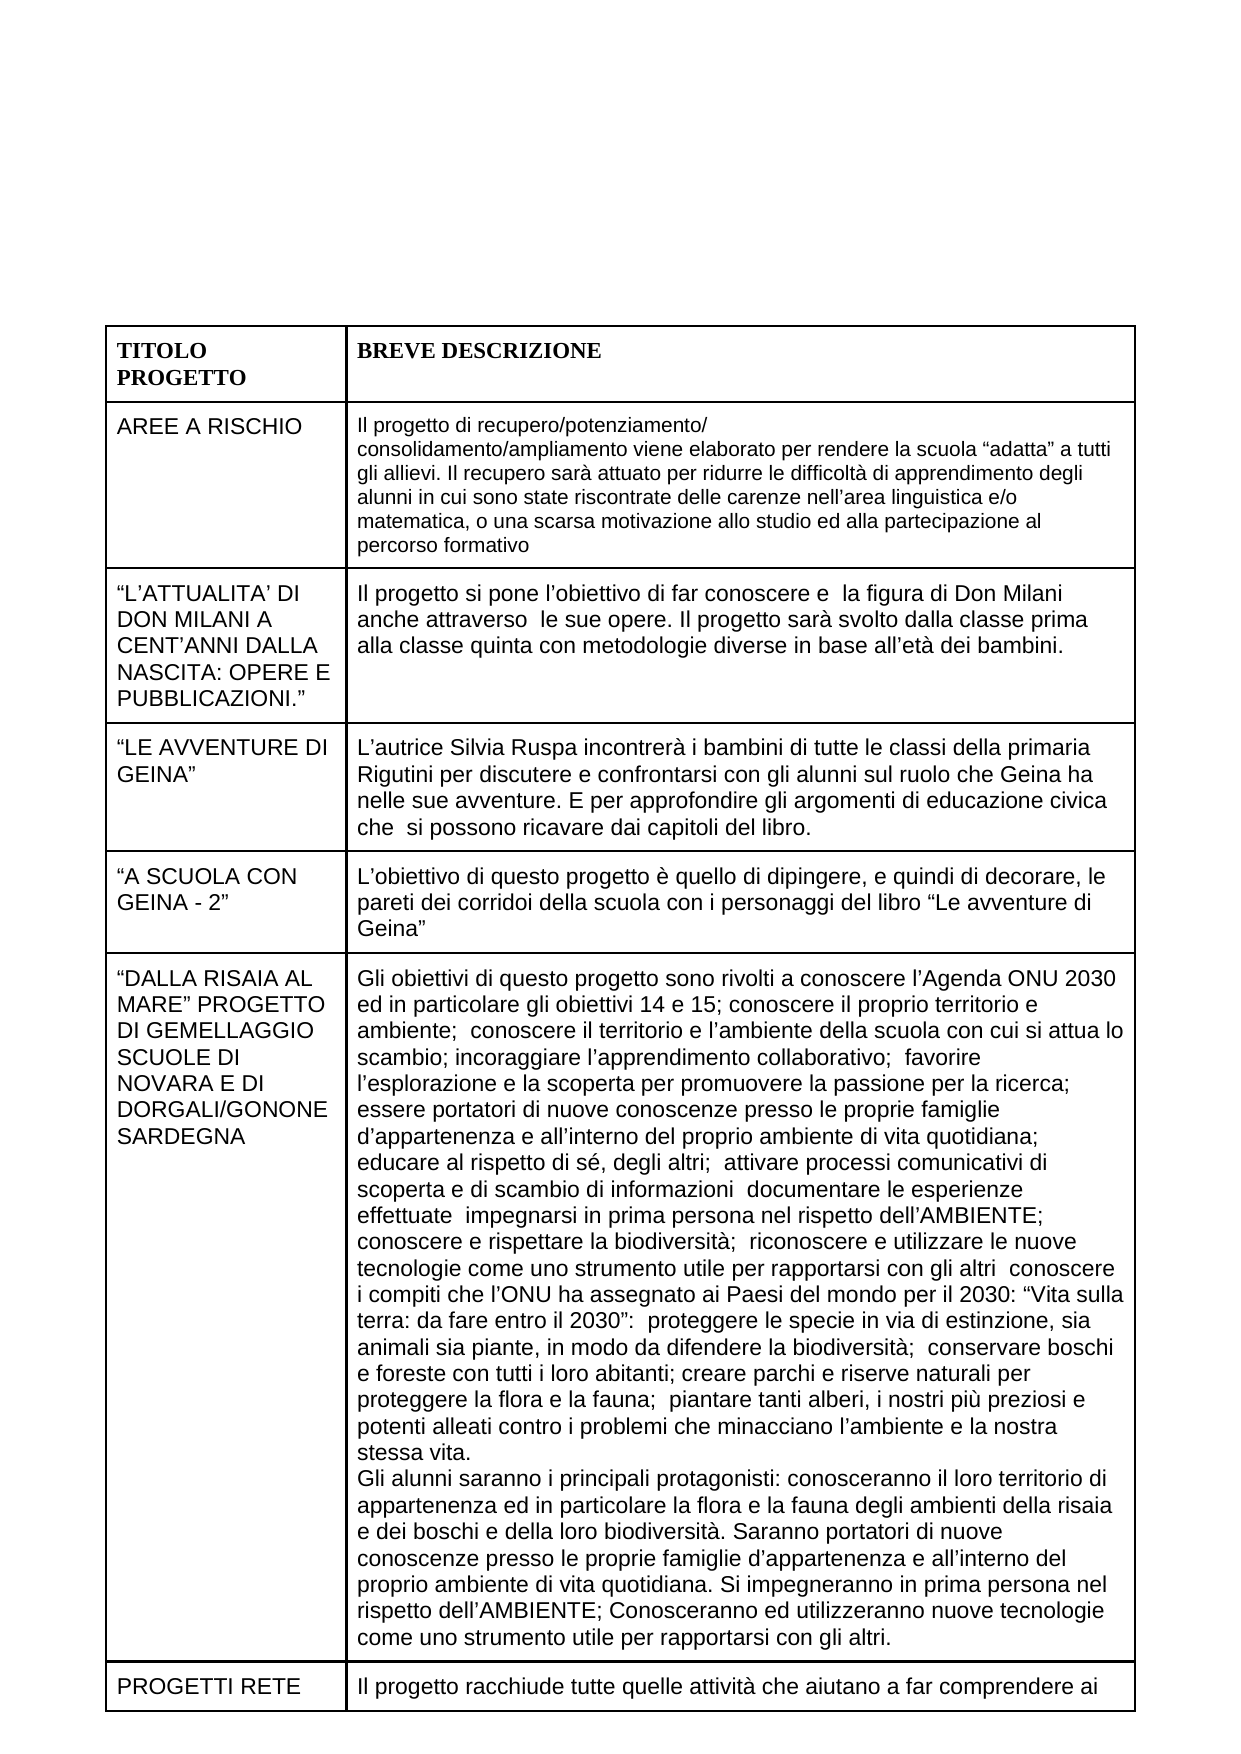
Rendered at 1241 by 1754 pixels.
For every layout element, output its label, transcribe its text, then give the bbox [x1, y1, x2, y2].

table_cell Il progetto di recupero/potenziamento/ consolidamento/ampliamento viene elaborato per rendere la scuola “adatta” a tutti gli allievi. Il recupero sarà attuato per ridurre le difficoltà di apprendimento degli alunni in cui sono state riscontrate delle carenze nell’area linguistica e/o matematica, o una scarsa motivazione allo studio ed alla partecipazione al percorso formativo [348, 403, 1134, 567]
table_cell L’autrice Silvia Ruspa incontrerà i bambini di tutte le classi della primaria Rigutini per discutere e confrontarsi con gli alunni sul ruolo che Geina ha nelle sue avventure. E per approfondire gli argomenti di educazione civica che si possono ricavare dai capitoli del libro. [348, 724, 1134, 850]
table_cell L’obiettivo di questo progetto è quello di dipingere, e quindi di decorare, le pareti dei corridoi della scuola con i personaggi del libro “Le avventure di Geina” [348, 852, 1134, 952]
table_cell AREE A RISCHIO [107, 403, 345, 567]
table_cell “L’ATTUALITA’ DI DON MILANI A CENT’ANNI DALLA NASCITA: OPERE E PUBBLICAZIONI.” [107, 569, 345, 722]
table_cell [348, 1663, 1134, 1709]
table_cell Gli obiettivi di questo progetto sono rivolti a conoscere l’Agenda ONU 2030 ed in particolare gli obiettivi 14 e 15; conoscere il proprio territorio e ambiente; conoscere il territorio e l’ambiente della scuola con cui si attua lo scambio; incoraggiare l’apprendimento collaborativo; favorire l’esplorazione e la scoperta per promuovere la passione per la ricerca; essere portatori di nuove conoscenze presso le proprie famiglie d’appartenenza e all’interno del proprio ambiente di vita quotidiana; educare al rispetto di sé, degli altri; attivare processi comunicativi di scoperta e di scambio di informazioni documentare le esperienze effettuate impegnarsi in prima persona nel rispetto dell’AMBIENTE; conoscere e rispettare la biodiversità; riconoscere e utilizzare le nuove tecnologie come uno strumento utile per rapportarsi con gli altri conoscere i compiti che l’ONU ha assegnato ai Paesi del mondo per il 2030: “Vita sulla terra: da fare entro il 2030”: proteggere le specie in via di estinzione, sia animali sia piante, in modo da difendere la biodiversità; conservare boschi e foreste con tutti i loro abitanti; creare parchi e riserve naturali per proteggere la flora e la fauna; piantare tanti alberi, i nostri più preziosi e potenti alleati contro i problemi che minacciano l’ambiente e la nostra stessa vita. Gli alunni saranno i principali protagonisti: conosceranno il loro territorio di appartenenza ed in particolare la flora e la fauna degli ambienti della risaia e dei boschi e della loro biodiversità. Saranno portatori di nuove conoscenze presso le proprie famiglie d’appartenenza e all’interno del proprio ambiente di vita quotidiana. Si impegneranno in prima persona nel rispetto dell’AMBIENTE; Conosceranno ed utilizzeranno nuove tecnologie come uno strumento utile per rapportarsi con gli altri. [348, 954, 1134, 1660]
table_header TITOLO PROGETTO [107, 327, 345, 401]
table_cell “A SCUOLA CON GEINA - 2” [107, 852, 345, 952]
table_cell “DALLA RISAIA AL MARE” PROGETTO DI GEMELLAGGIO SCUOLE DI NOVARA E DI DORGALI/GONONE SARDEGNA [107, 954, 345, 1660]
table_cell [107, 1663, 345, 1709]
table_cell “LE AVVENTURE DI GEINA” [107, 724, 345, 850]
table_cell Il progetto si pone l’obiettivo di far conoscere e la figura di Don Milani anche attraverso le sue opere. Il progetto sarà svolto dalla classe prima alla classe quinta con metodologie diverse in base all’età dei bambini. [348, 569, 1134, 722]
table_header BREVE DESCRIZIONE [348, 327, 1134, 401]
